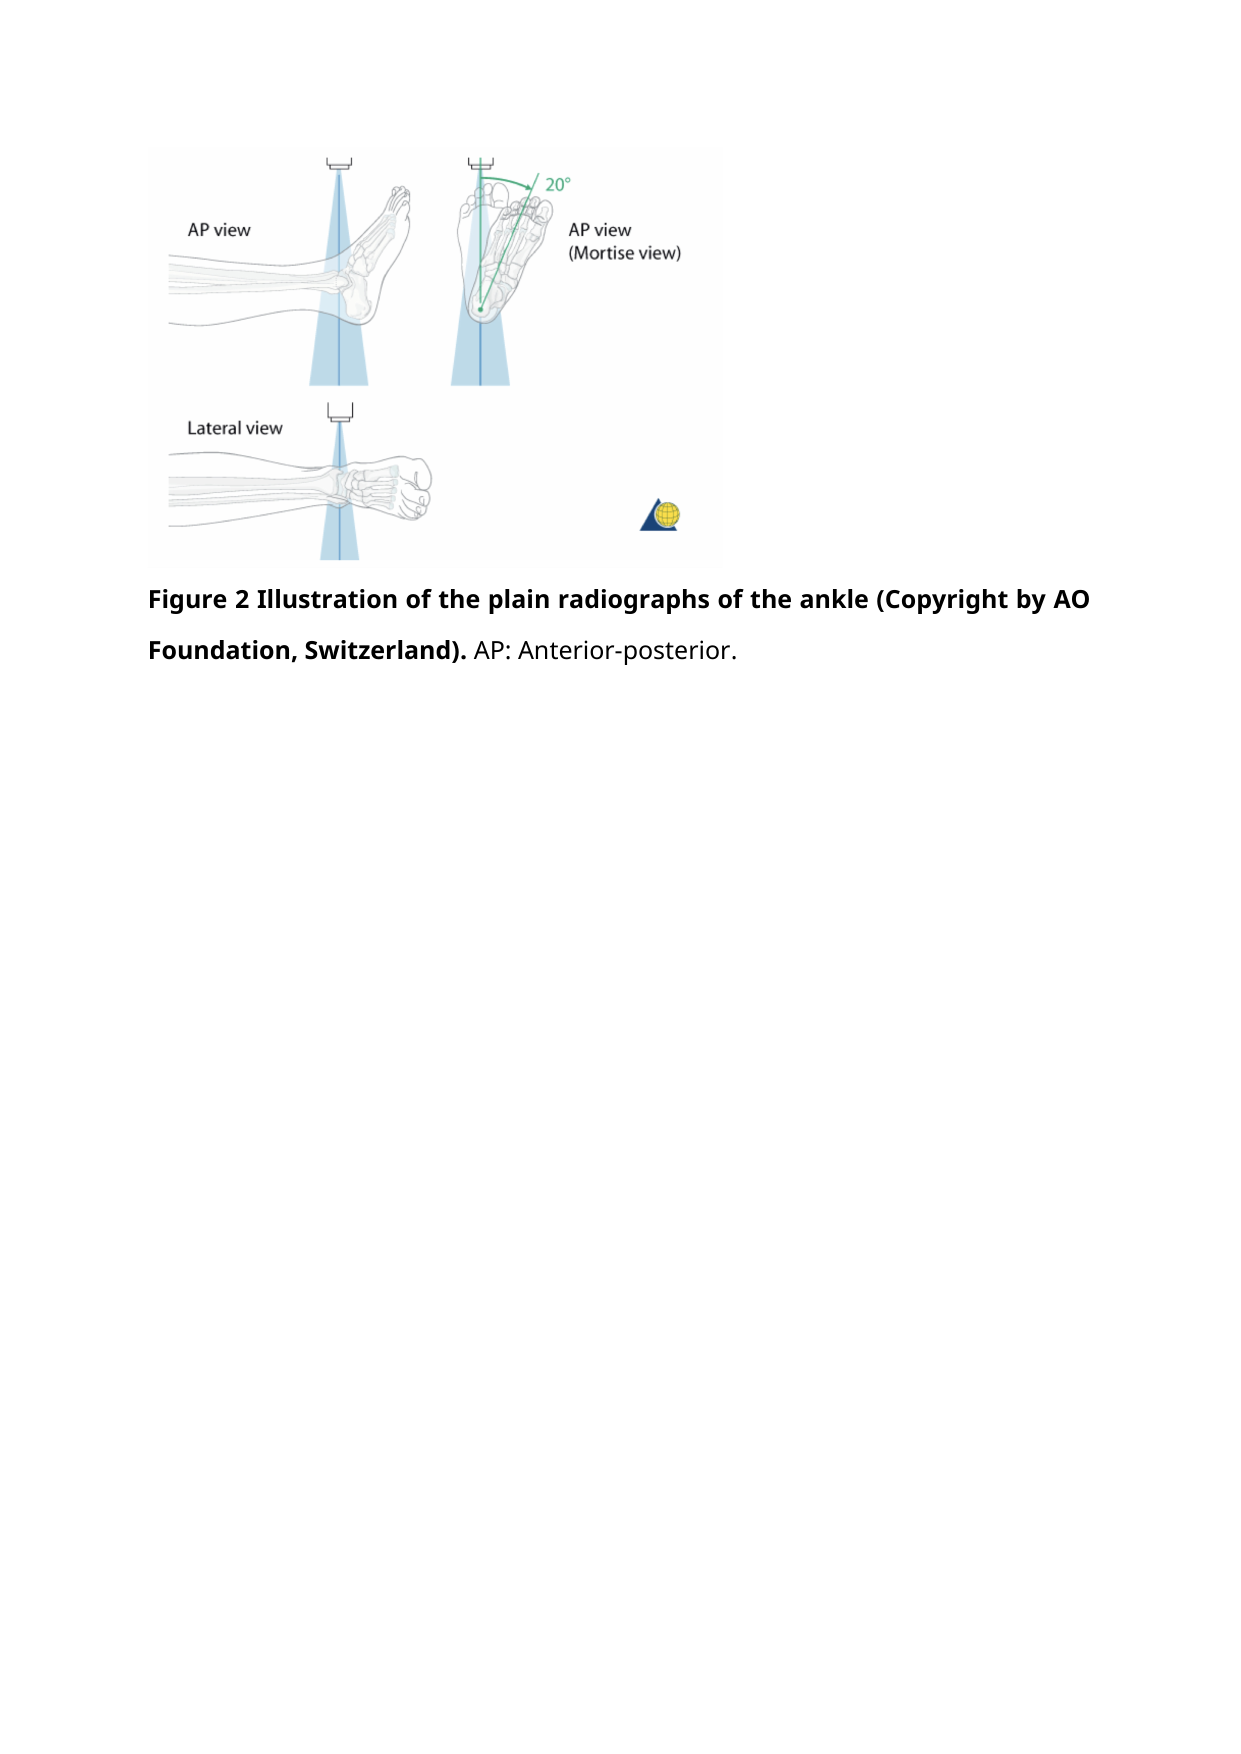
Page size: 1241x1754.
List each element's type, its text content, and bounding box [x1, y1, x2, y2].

picture [147, 147, 723, 568]
text Figure 2 Illustration of the plain radiographs of the ankle (Copyright by AO Foundation, Switzerland). AP: Anterior-posterior. [148, 582, 1093, 667]
